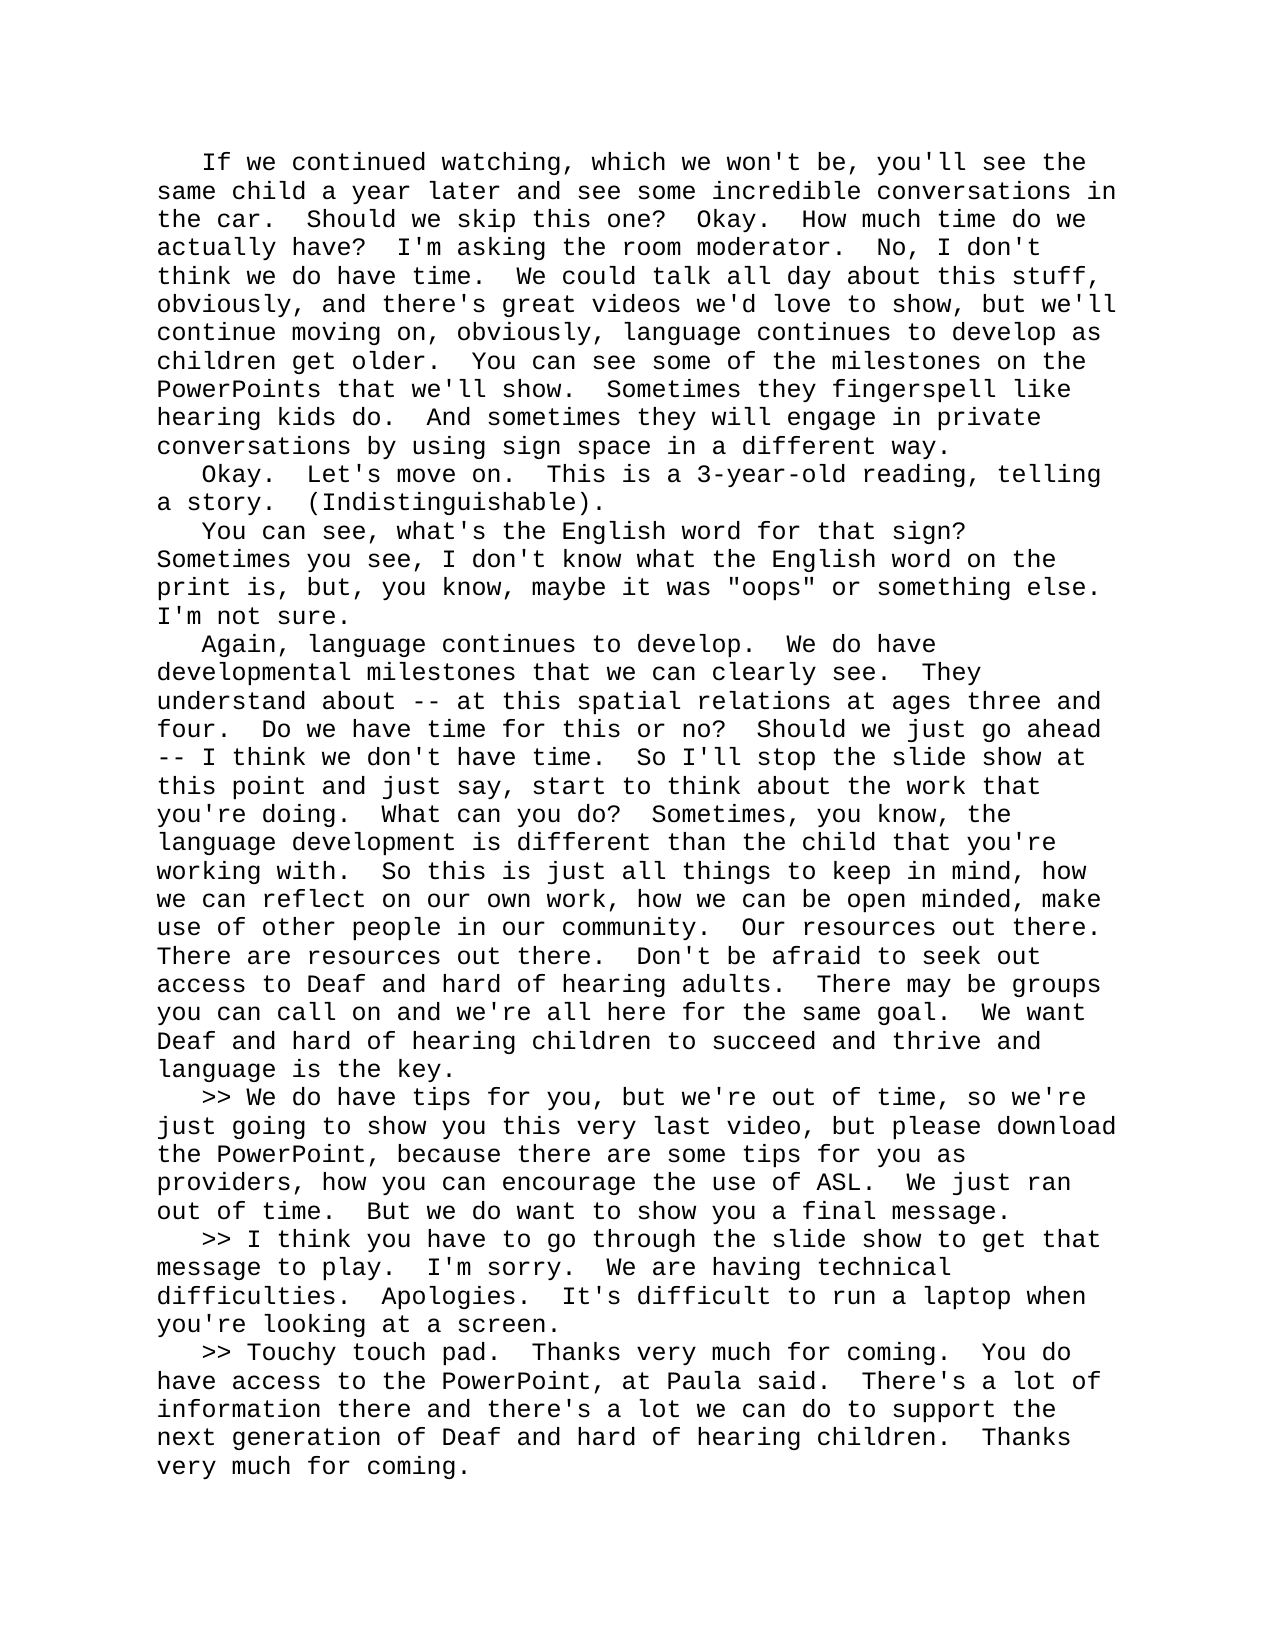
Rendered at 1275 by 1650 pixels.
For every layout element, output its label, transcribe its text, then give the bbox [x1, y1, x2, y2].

text If we continued watching, which we won't be, you'll see the same child a year later and see some incredible conversations in the car. Should we skip this one? Okay. How much time do we actually have? I'm asking the room moderator. No, I don't think we do have time. We could talk all day about this stuff, obviously, and there's great videos we'd love to show, but we'll continue moving on, obviously, language continues to develop as children get older. You can see some of the milestones on the PowerPoints that we'll show. Sometimes they fingerspell like hearing kids do. And sometimes they will engage in private conversations by using sign space in a different way. [156, 150, 1118, 462]
text >> Touchy touch pad. Thanks very much for coming. You do have access to the PowerPoint, at Paula said. There's a lot of information there and there's a lot we can do to support the next generation of Deaf and hard of hearing children. Thanks very much for coming. [156, 1340, 1118, 1482]
text You can see, what's the English word for that sign? Sometimes you see, I don't know what the English word on the print is, but, you know, maybe it was "oops" or something else. I'm not sure. [156, 518, 1118, 632]
text Again, language continues to develop. We do have developmental milestones that we can clearly see. They understand about -- at this spatial relations at ages three and four. Do we have time for this or no? Should we just go ahead -- I think we don't have time. So I'll stop the slide show at this point and just say, start to think about the work that you're doing. What can you do? Sometimes, you know, the language development is different than the child that you're working with. So this is just all things to keep in mind, how we can reflect on our own work, how we can be open minded, make use of other people in our community. Our resources out there. There are resources out there. Don't be afraid to seek out access to Deaf and hard of hearing adults. There may be groups you can call on and we're all here for the same goal. We want Deaf and hard of hearing children to succeed and thrive and language is the key. [156, 632, 1118, 1085]
text Okay. Let's move on. This is a 3-year-old reading, telling a story. (Indistinguishable). [156, 462, 1118, 518]
text >> We do have tips for you, but we're out of time, so we're just going to show you this very last video, but please download the PowerPoint, because there are some tips for you as providers, how you can encourage the use of ASL. We just ran out of time. But we do want to show you a final message. [156, 1085, 1118, 1227]
text >> I think you have to go through the slide show to get that message to play. I'm sorry. We are having technical difficulties. Apologies. It's difficult to run a laptop when you're looking at a screen. [156, 1227, 1118, 1340]
